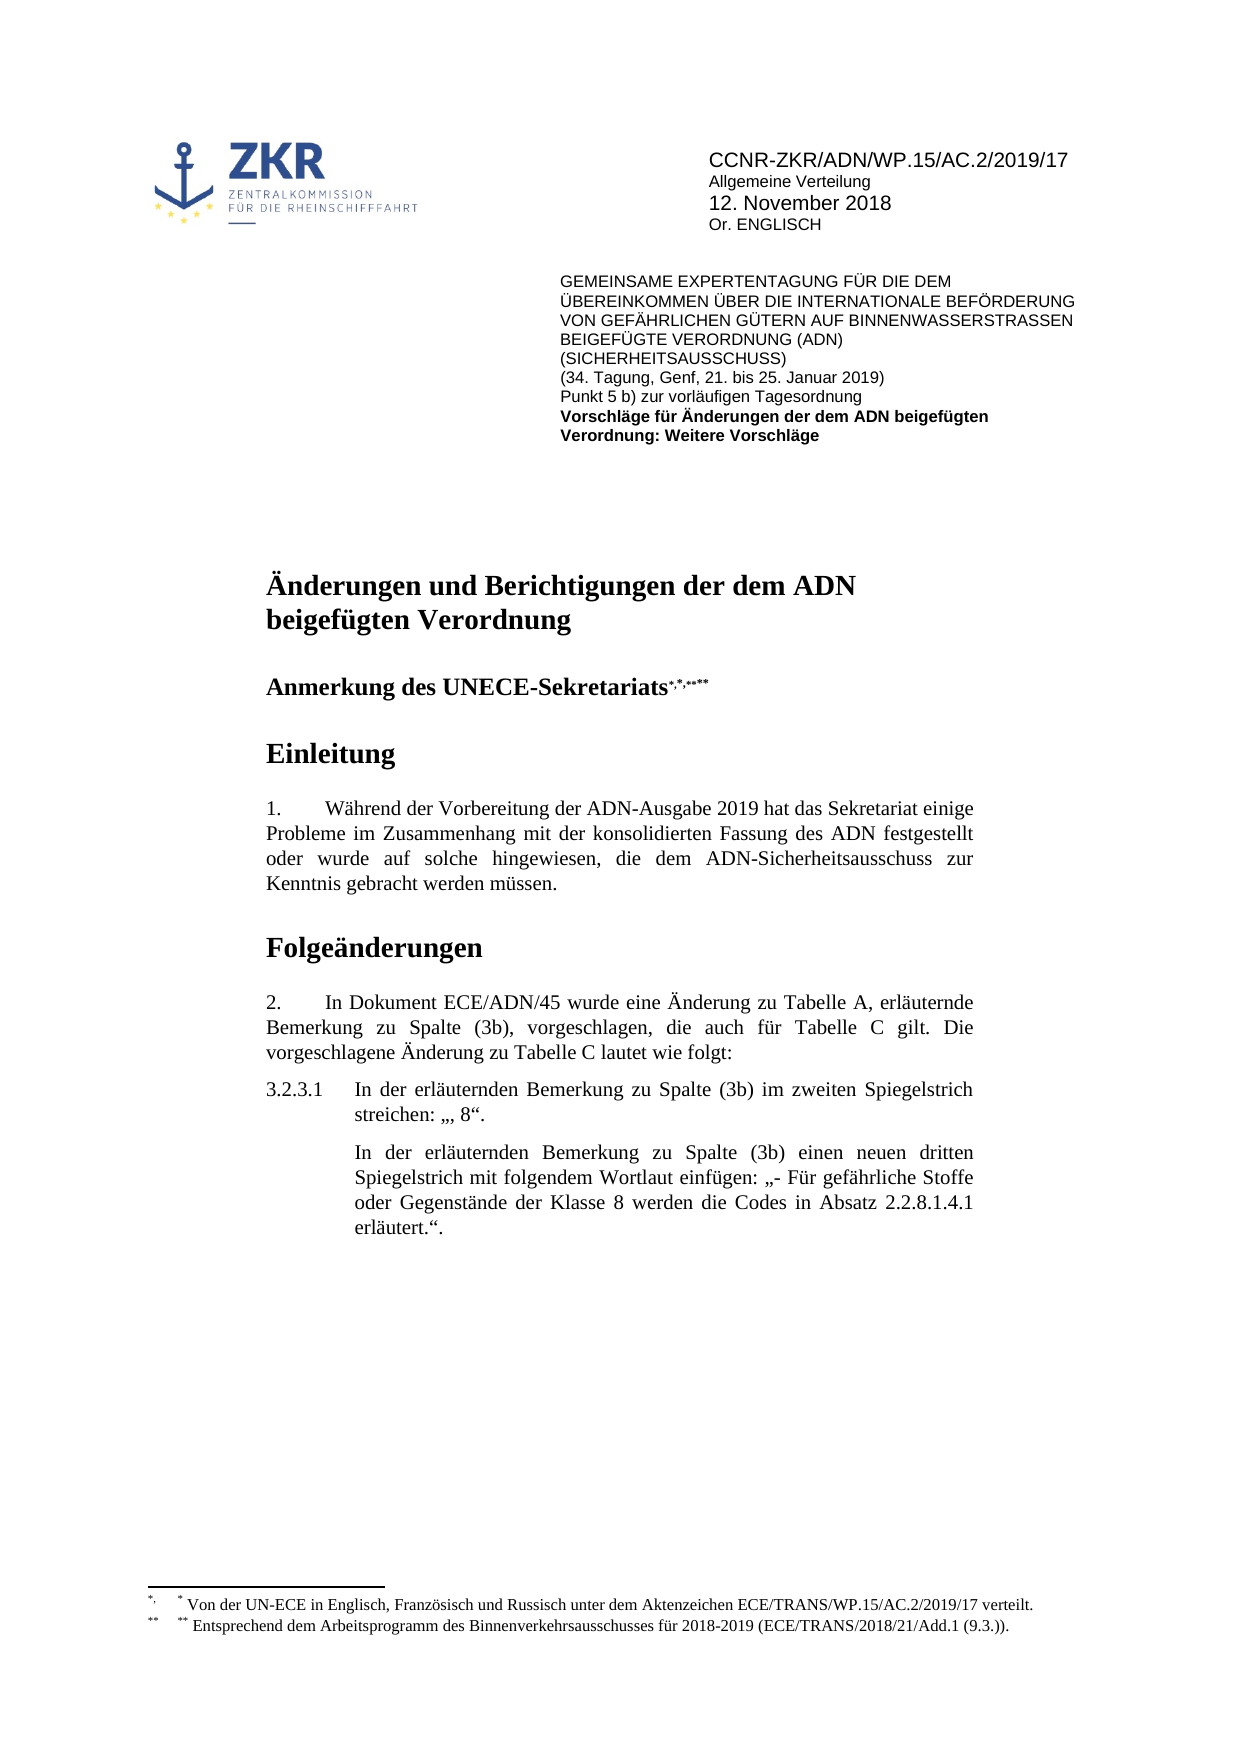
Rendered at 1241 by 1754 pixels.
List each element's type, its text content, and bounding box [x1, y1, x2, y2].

text 1. Während der Vorbereitung der ADN-Ausgabe 2019 hat das Sekretariat einige Probleme im Zusammenhang mit der konsolidierten Fassung des ADN festgestellt oder wurde auf solche hingewiesen, die dem ADN-Sicherheitsausschuss zur Kenntnis gebracht werden müssen. [266, 795, 974, 895]
text Punkt 5 b) zur vorläufigen Tagesordnung [560, 387, 1093, 406]
text Folgeänderungen [148, 932, 974, 964]
text 2. In Dokument ECE/ADN/45 wurde eine Änderung zu Tabelle A, erläuternde Bemerkung zu Spalte (3b), vorgeschlagen, die auch für Tabelle C gilt. Die vorgeschlagene Änderung zu Tabelle C lautet wie folgt: [266, 989, 974, 1064]
text 3.2.3.1 In der erläuternden Bemerkung zu Spalte (3b) im zweiten Spiegelstrich streichen: „, 8“. [266, 1076, 974, 1126]
text BEIGEFÜGTE VERORDNUNG (ADN) [560, 330, 1093, 349]
text ÜBEREINKOMMEN ÜBER DIE INTERNATIONALE BEFÖRDERUNG [560, 291, 1093, 311]
text GEMEINSAME EXPERTENTAGUNG FÜR DIE DEM [560, 272, 1093, 291]
picture [147, 136, 429, 236]
text Änderungen und Berichtigungen der dem ADN beigefügten Verordnung [148, 568, 974, 636]
text Allgemeine Verteilung [709, 172, 1093, 191]
text Anmerkung des UNECE-Sekretariats*,** [148, 673, 974, 701]
text In der erläuternden Bemerkung zu Spalte (3b) einen neuen dritten Spiegelstrich mit folgendem Wortlaut einfügen: „- Für gefährliche Stoffe oder Gegenstände der Klasse 8 werden die Codes in Absatz 2.2.8.1.4.1 erläutert.“. [354, 1139, 974, 1239]
text VON GEFÄHRLICHEN GÜTERN AUF BINNENWASSERSTRASSEN [560, 311, 1093, 330]
text Vorschläge für Änderungen der dem ADN beigefügten Verordnung: Weitere Vorschläge [560, 406, 1093, 445]
text (SICHERHEITSAUSSCHUSS) [560, 349, 1093, 368]
text (34. Tagung, Genf, 21. bis 25. Januar 2019) [560, 368, 1093, 387]
text Einleitung [148, 739, 974, 770]
text 12. November 2018 [709, 191, 1093, 215]
text CCNR-ZKR/ADN/WP.15/AC.2/2019/17 [709, 148, 1122, 172]
text Or. ENGLISCH [709, 215, 1034, 234]
